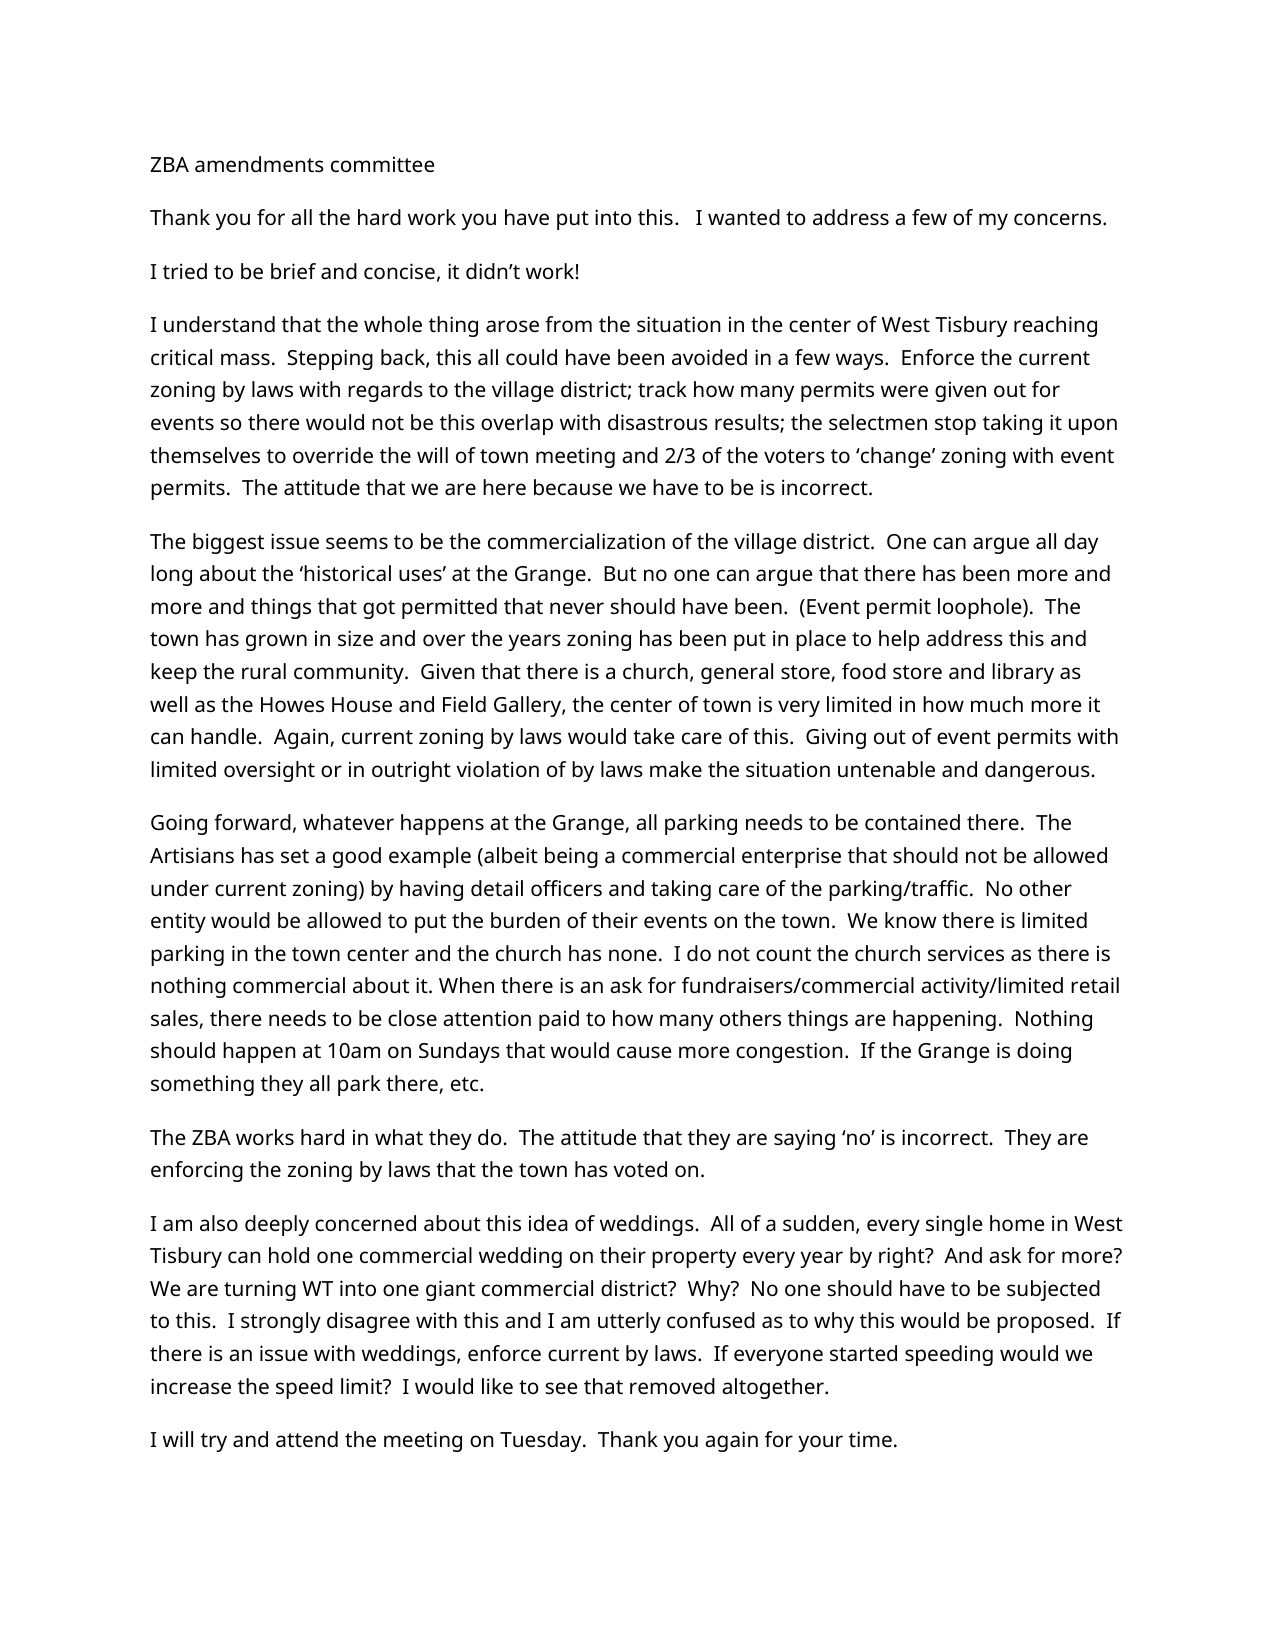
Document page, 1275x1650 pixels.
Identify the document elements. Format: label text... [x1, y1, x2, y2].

text The ZBA works hard in what they do. The attitude that they are saying ‘no’ is incorrect. They are enforcing the zoning by laws that the town has voted on. [150, 1123, 1125, 1184]
text The biggest issue seems to be the commercialization of the village district. One can argue all day long about the ‘historical uses’ at the Grange. But no one can argue that there has been more and more and things that got permitted that never should have been. (Event permit loophole). The town has grown in size and over the years zoning has been put in place to help address this and keep the rural community. Given that there is a church, general store, food store and library as well as the Howes House and Field Gallery, the center of town is very limited in how much more it can handle. Again, current zoning by laws would take care of this. Giving out of event permits with limited oversight or in outright violation of by laws make the situation untenable and dangerous. [150, 527, 1125, 783]
text I am also deeply concerned about this idea of weddings. All of a sudden, every single home in West Tisbury can hold one commercial wedding on their property every year by right? And ask for more? We are turning WT into one giant commercial district? Why? No one should have to be subjected to this. I strongly disagree with this and I am utterly confused as to why this would be proposed. If there is an issue with weddings, enforce current by laws. If everyone started speeding would we increase the speed limit? I would like to see that removed altogether. [150, 1209, 1125, 1400]
text I understand that the whole thing arose from the situation in the center of West Tisbury reaching critical mass. Stepping back, this all could have been avoided in a few ways. Enforce the current zoning by laws with regards to the village district; track how many permits were given out for events so there would not be this overlap with disastrous results; the selectmen stop taking it upon themselves to override the will of town meeting and 2/3 of the voters to ‘change’ zoning with event permits. The attitude that we are here because we have to be is incorrect. [150, 310, 1125, 502]
text I will try and attend the meeting on Tuesday. Thank you again for your time. [150, 1425, 1125, 1454]
text Thank you for all the hard work you have put into this. I wanted to address a few of my concerns. [150, 203, 1125, 232]
text I tried to be brief and concise, it didn’t work! [150, 257, 1125, 285]
text ZBA amendments committee [150, 150, 1125, 178]
text Going forward, whatever happens at the Grange, all parking needs to be contained there. The Artisians has set a good example (albeit being a commercial enterprise that should not be allowed under current zoning) by having detail officers and taking care of the parking/traffic. No other entity would be allowed to put the burden of their events on the town. We know there is limited parking in the town center and the church has none. I do not count the church services as there is nothing commercial about it. When there is an ask for fundraisers/commercial activity/limited retail sales, there needs to be close attention paid to how many others things are happening. Nothing should happen at 10am on Sundays that would cause more congestion. If the Grange is doing something they all park there, etc. [150, 808, 1125, 1098]
